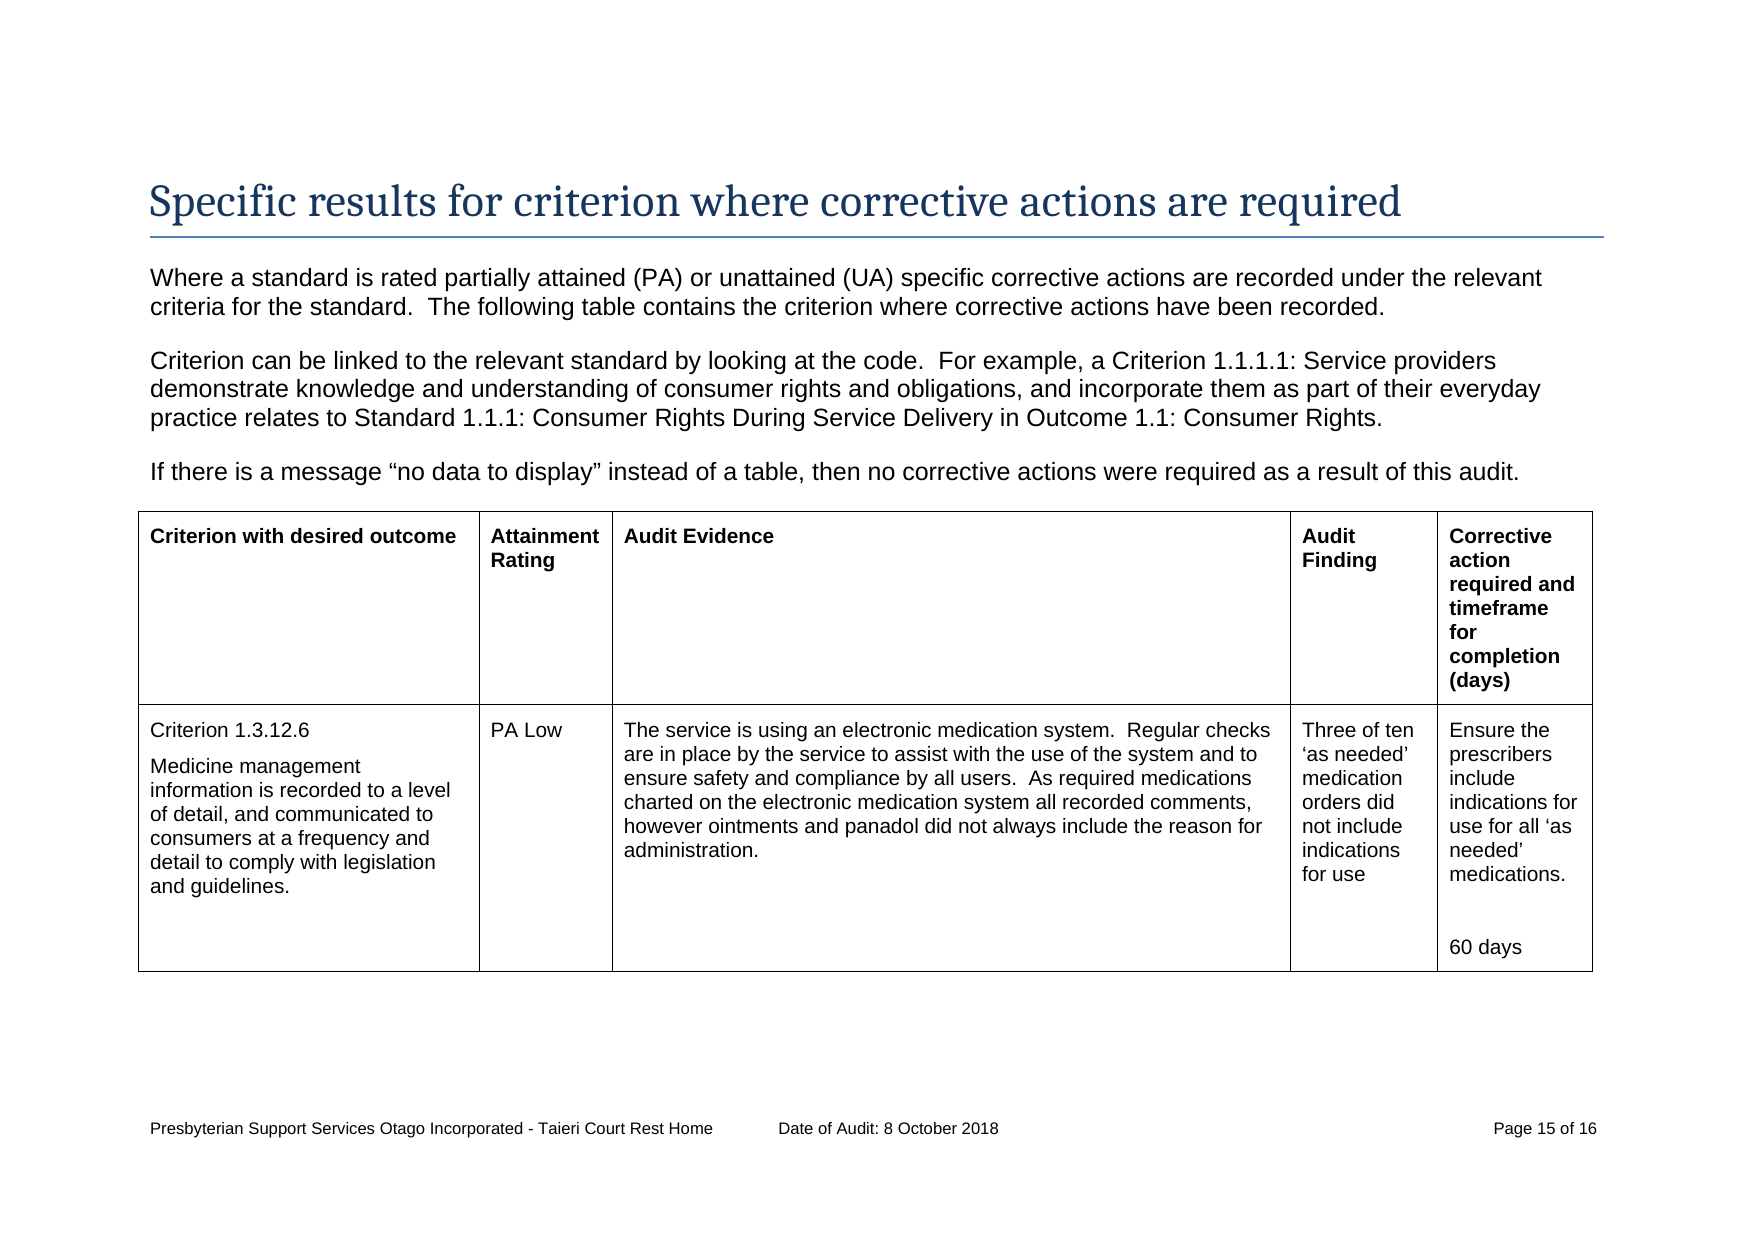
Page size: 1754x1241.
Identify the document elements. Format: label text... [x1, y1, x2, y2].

text Criterion can be linked to the relevant standard by looking at the code. For example, a Criterion 1.1.1.1: Service providers demonstrate knowledge and understanding of consumer rights and obligations, and incorporate them as part of their everyday practice relates to Standard 1.1.1: Consumer Rights During Service Delivery in Outcome 1.1: Consumer Rights. [150, 346, 1604, 432]
table_cell The service is using an electronic medication system. Regular checks are in place by the service to assist with the use of the system and to ensure safety and compliance by all users. As required medications charted on the electronic medication system all recorded comments, however ointments and panadol did not always include the reason for administration. [613, 705, 1290, 971]
table_cell Ensure the prescribers include indications for use for all ‘as needed’ medications. 60 days [1438, 705, 1592, 971]
table_header Corrective action required and timeframe for completion (days) [1438, 512, 1592, 704]
text If there is a message “no data to display” instead of a table, then no corrective actions were required as a result of this audit. [150, 457, 1604, 486]
text Where a standard is rated partially attained (PA) or unattained (UA) specific corrective actions are recorded under the relevant criteria for the standard. The following table contains the criterion where corrective actions have been recorded. [150, 263, 1604, 321]
subtitle Specific results for criterion where corrective actions are required [150, 175, 1604, 236]
table_header Audit Finding [1291, 512, 1437, 704]
table_header Audit Evidence [613, 512, 1290, 704]
table_header Criterion with desired outcome [139, 512, 479, 704]
table_cell Criterion 1.3.12.6 Medicine management information is recorded to a level of detail, and communicated to consumers at a frequency and detail to comply with legislation and guidelines. [139, 705, 479, 971]
table_cell PA Low [480, 705, 612, 971]
table_cell Three of ten ‘as needed’ medication orders did not include indications for use [1291, 705, 1437, 971]
table_header Attainment Rating [480, 512, 612, 704]
